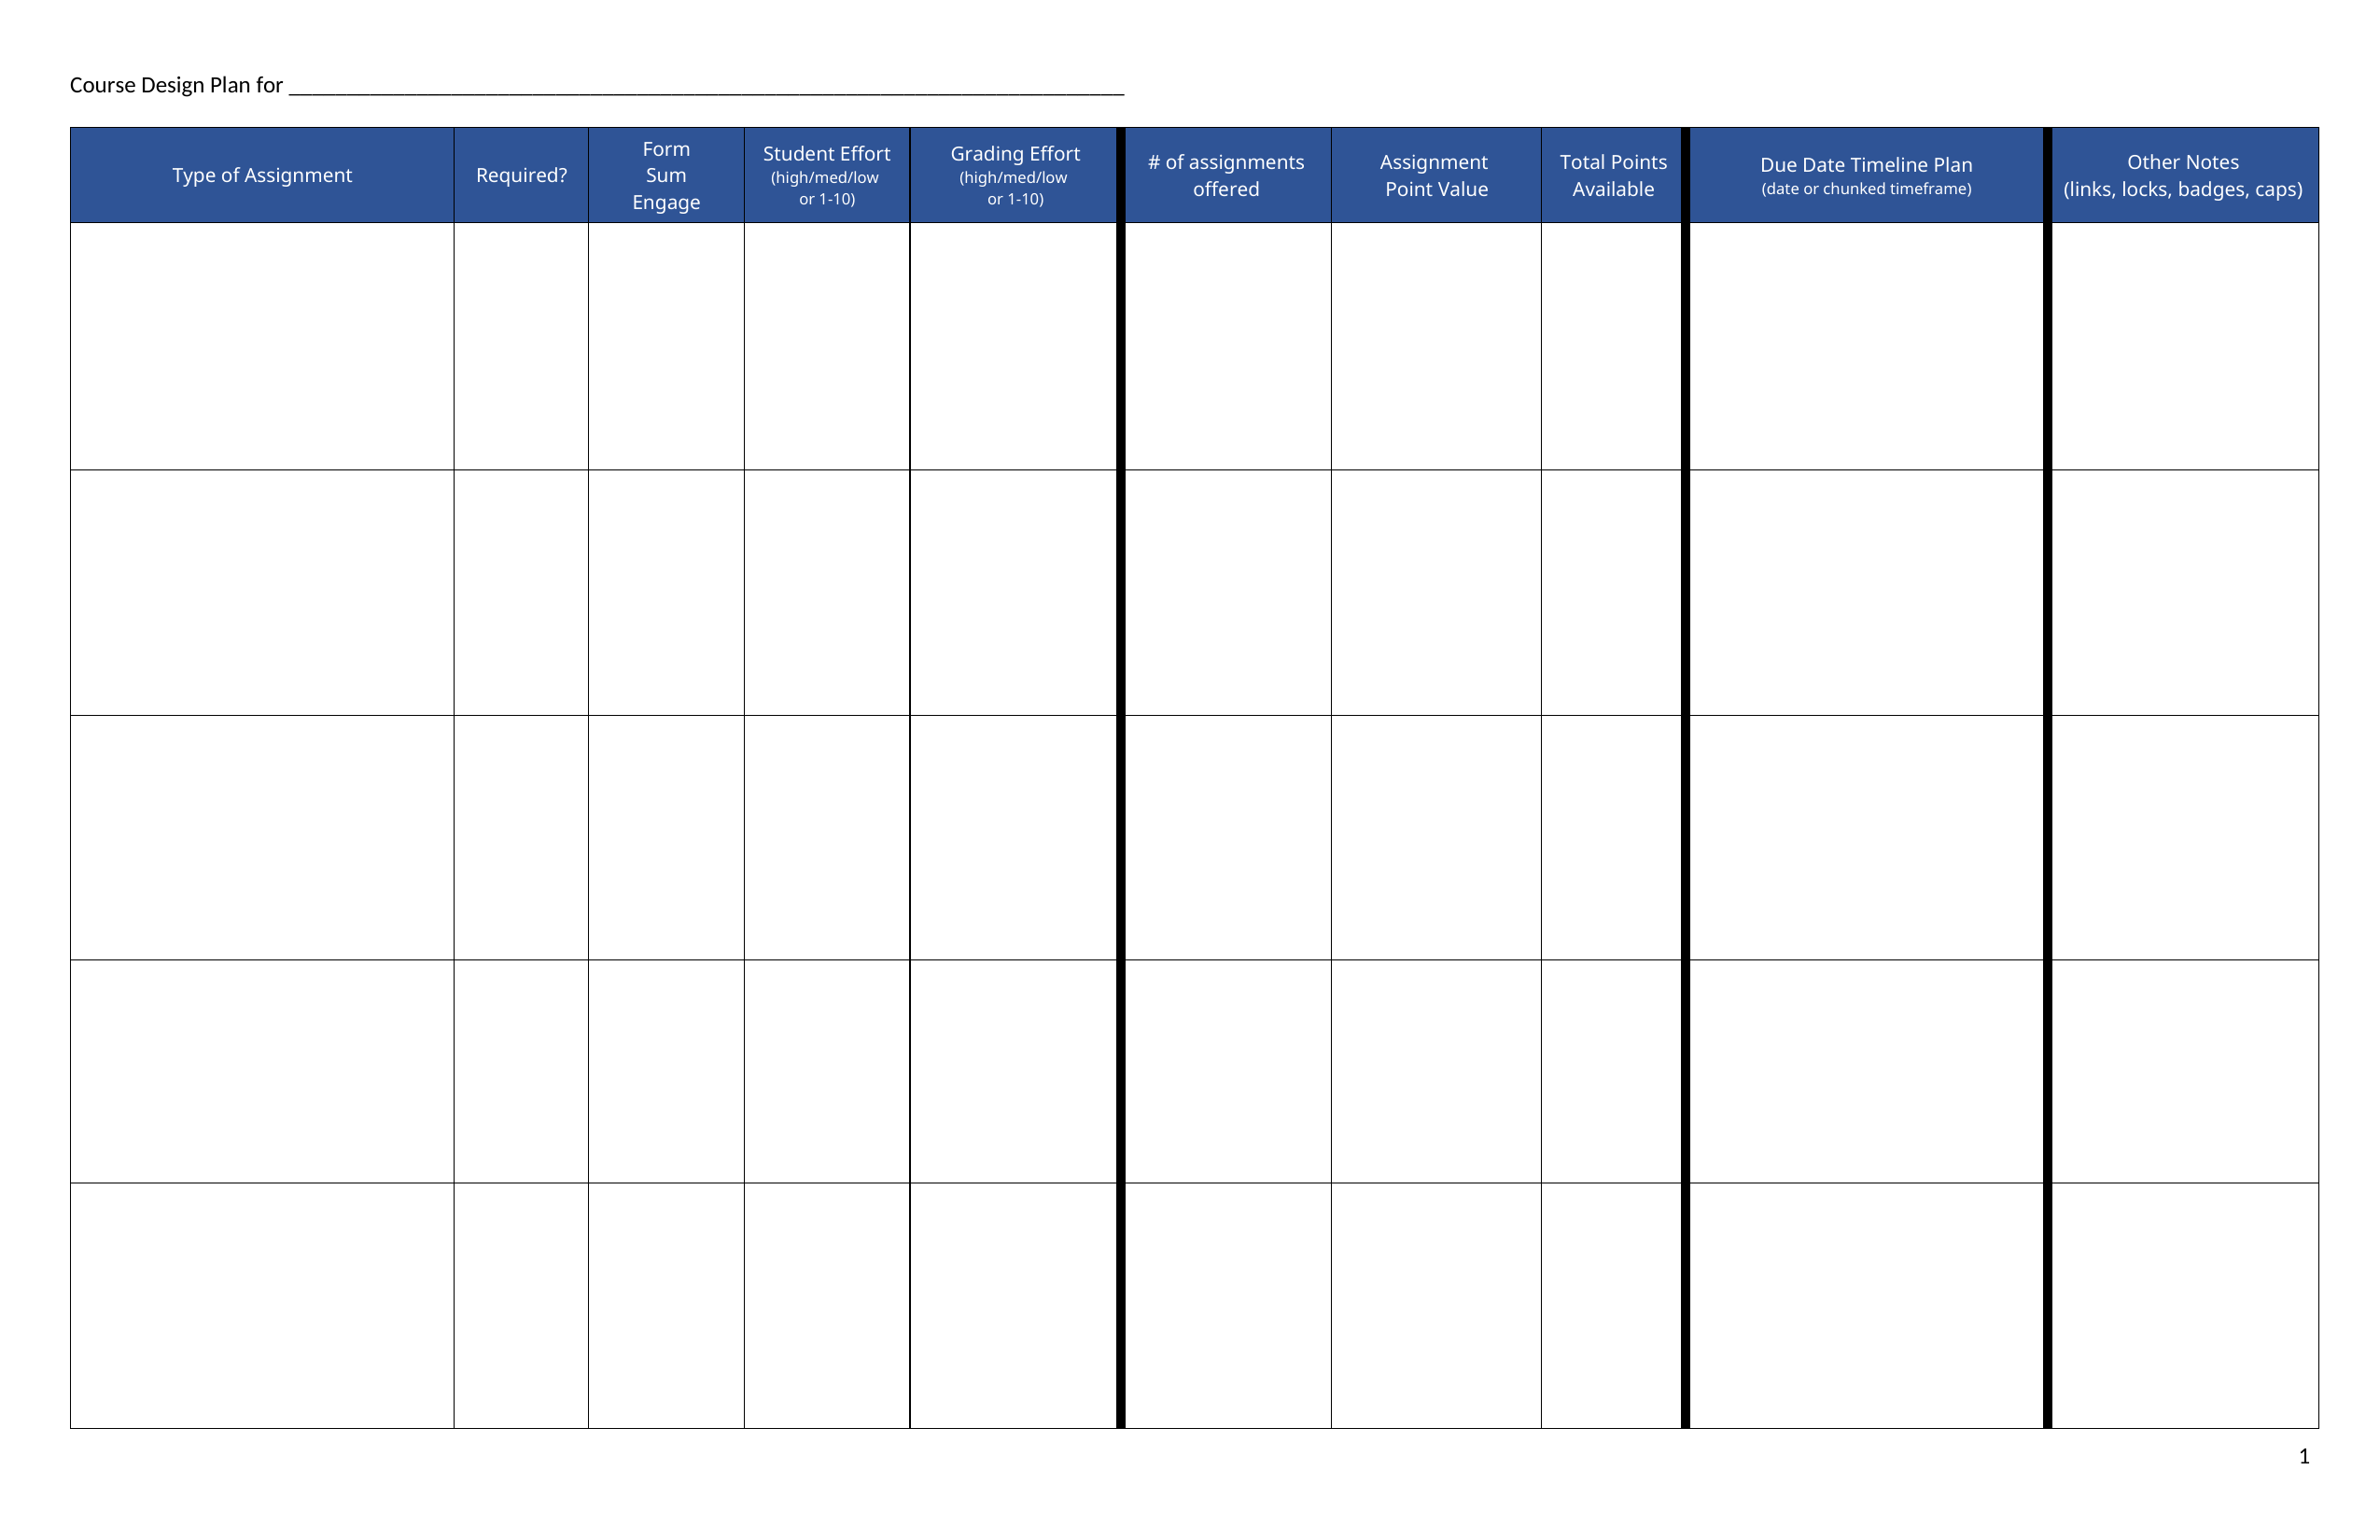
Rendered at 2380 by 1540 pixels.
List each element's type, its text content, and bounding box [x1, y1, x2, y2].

table_cell [455, 470, 588, 715]
table_cell [589, 470, 744, 715]
table_cell [1332, 1183, 1541, 1428]
table_header Assignment Point Value [1332, 128, 1541, 222]
table_cell [1690, 1183, 2043, 1428]
table_header # of assignments offered [1126, 128, 1331, 222]
table_header Required? [455, 128, 588, 222]
table_cell [911, 470, 1116, 715]
table_cell [1126, 223, 1331, 469]
table_header Grading Effort (high/med/low or 1-10) [911, 128, 1116, 222]
table_cell [1542, 960, 1681, 1183]
table_cell [2052, 223, 2318, 469]
table_cell [71, 470, 454, 715]
table_cell [1126, 1183, 1331, 1428]
table_cell [2052, 716, 2318, 959]
table_cell [455, 960, 588, 1183]
table_cell [2052, 470, 2318, 715]
table_header Due Date Timeline Plan (date or chunked timeframe) [1690, 128, 2043, 222]
table_cell [1542, 223, 1681, 469]
table_cell [589, 223, 744, 469]
table_cell [1542, 716, 1681, 959]
table_header Other Notes (links, locks, badges, caps) [2052, 128, 2318, 222]
table_cell [1126, 716, 1331, 959]
table_cell [1690, 716, 2043, 959]
table_cell [745, 716, 909, 959]
table_cell [911, 716, 1116, 959]
table_cell [1126, 960, 1331, 1183]
table_cell [71, 1183, 454, 1428]
table_cell [455, 716, 588, 959]
table_cell [589, 1183, 744, 1428]
table_cell [71, 716, 454, 959]
table_header Student Effort (high/med/low or 1-10) [745, 128, 909, 222]
table_cell [911, 223, 1116, 469]
table_cell [1332, 470, 1541, 715]
table_cell [455, 223, 588, 469]
table_cell [911, 960, 1116, 1183]
table_header Type of Assignment [71, 128, 454, 222]
table_cell [2052, 1183, 2318, 1428]
table_cell [71, 223, 454, 469]
table_cell [745, 223, 909, 469]
table_cell [1332, 223, 1541, 469]
table_cell [745, 470, 909, 715]
table_cell [71, 960, 454, 1183]
table_header Total Points Available [1542, 128, 1681, 222]
table_cell [745, 1183, 909, 1428]
table_cell [1332, 716, 1541, 959]
table_cell [589, 960, 744, 1183]
table_cell [1332, 960, 1541, 1183]
table_cell [1690, 470, 2043, 715]
table_cell [589, 716, 744, 959]
table_cell [911, 1183, 1116, 1428]
table_cell [1542, 470, 1681, 715]
table_cell [1690, 960, 2043, 1183]
table_cell [455, 1183, 588, 1428]
table_cell [2052, 960, 2318, 1183]
table_cell [745, 960, 909, 1183]
table_cell [1690, 223, 2043, 469]
table_cell [1126, 470, 1331, 715]
table_header Form Sum Engage [589, 128, 744, 222]
table_cell [1542, 1183, 1681, 1428]
